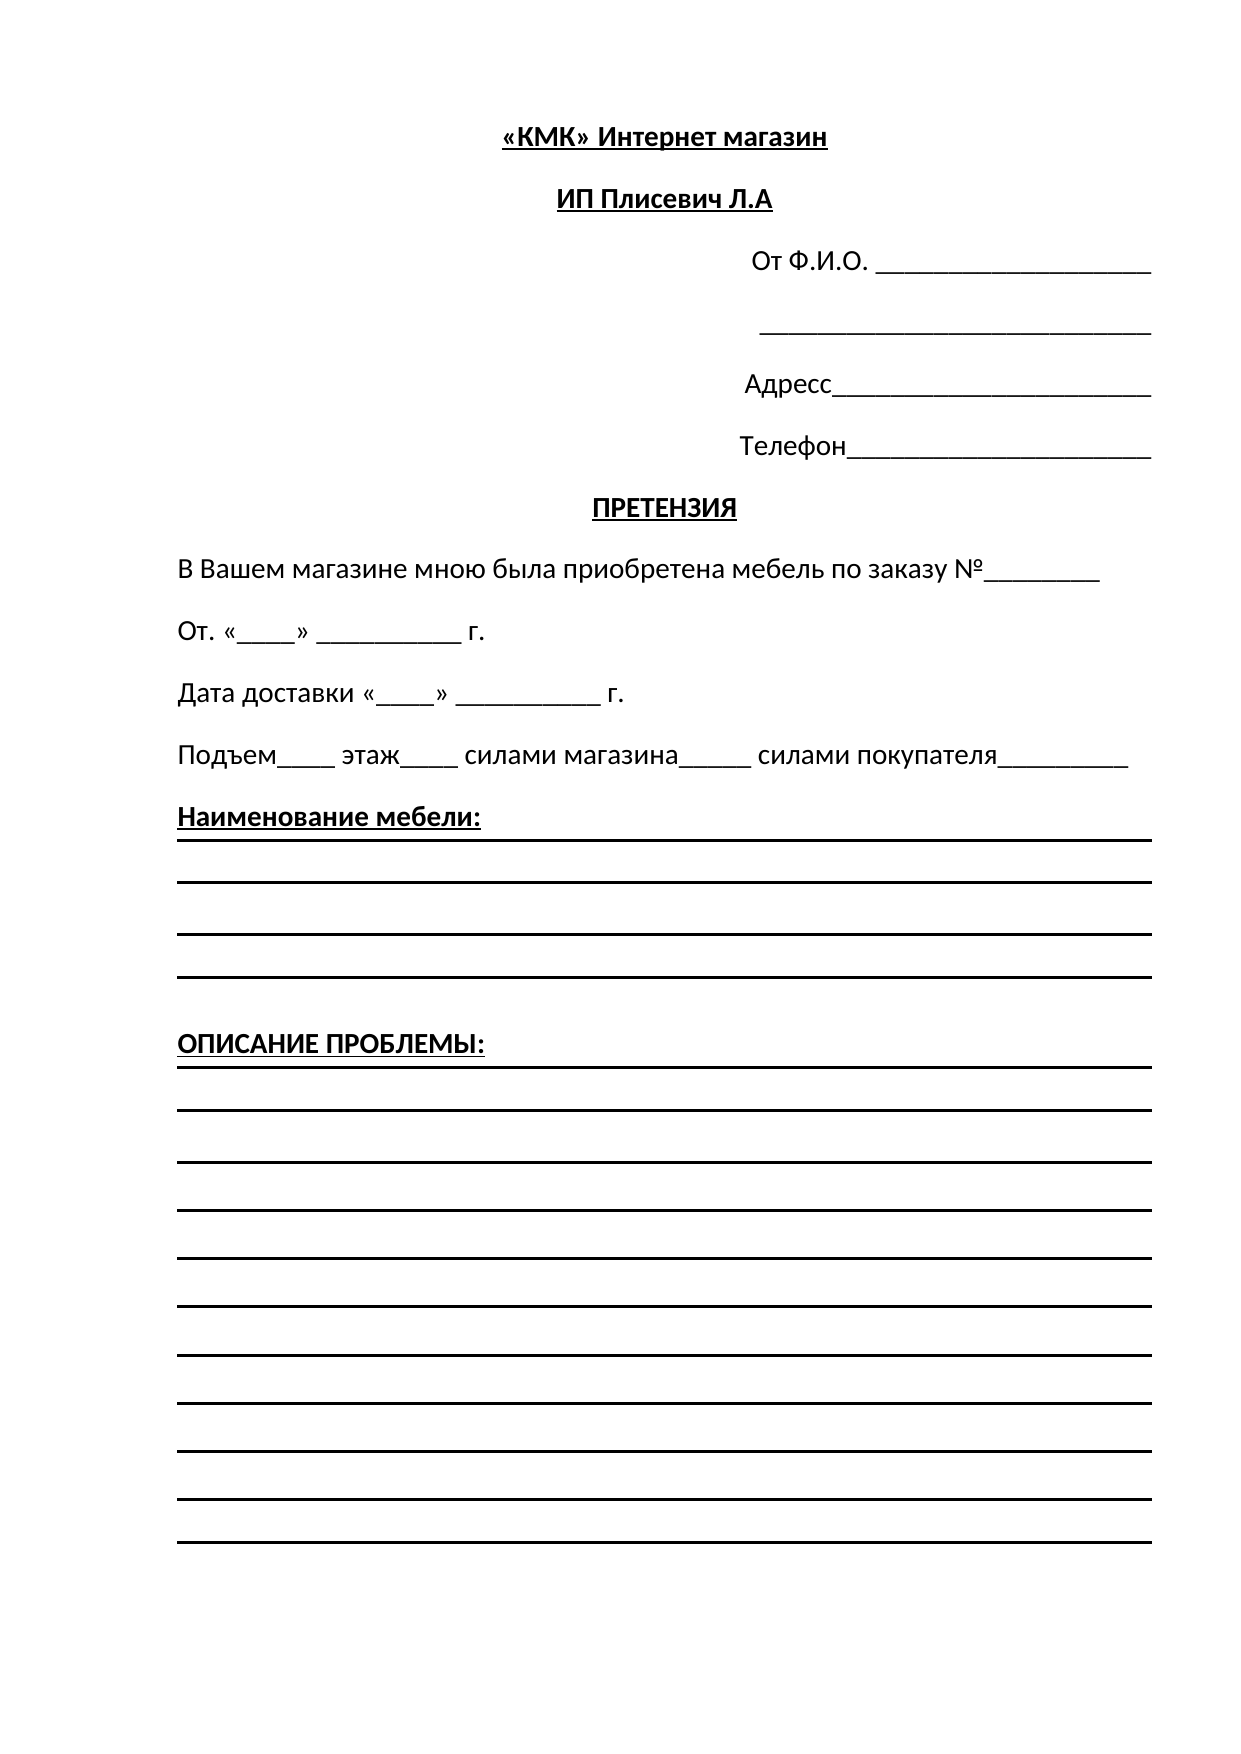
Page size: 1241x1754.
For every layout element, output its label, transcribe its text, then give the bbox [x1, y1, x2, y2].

text Дата доставки «____» __________ г. [177, 674, 1152, 710]
text ОПИСАНИЕ ПРОБЛЕМЫ: [177, 1025, 1152, 1061]
text «КМК» Интернет магазин [177, 118, 1152, 154]
text Телефон_____________________ [177, 427, 1152, 463]
text В Вашем магазине мною была приобретена мебель по заказу №________ [177, 551, 1152, 586]
text От. «____» __________ г. [177, 612, 1152, 648]
text От Ф.И.О. ___________________ [177, 242, 1152, 277]
text Наименование мебели: [177, 798, 1152, 833]
text Подъем____ этаж____ силами магазина_____ силами покупателя_________ [177, 736, 1152, 771]
text Адресс______________________ [177, 365, 1152, 401]
text ИП Плисевич Л.А [177, 180, 1152, 216]
text ___________________________ [177, 303, 1152, 339]
text ПРЕТЕНЗИЯ [177, 489, 1152, 524]
